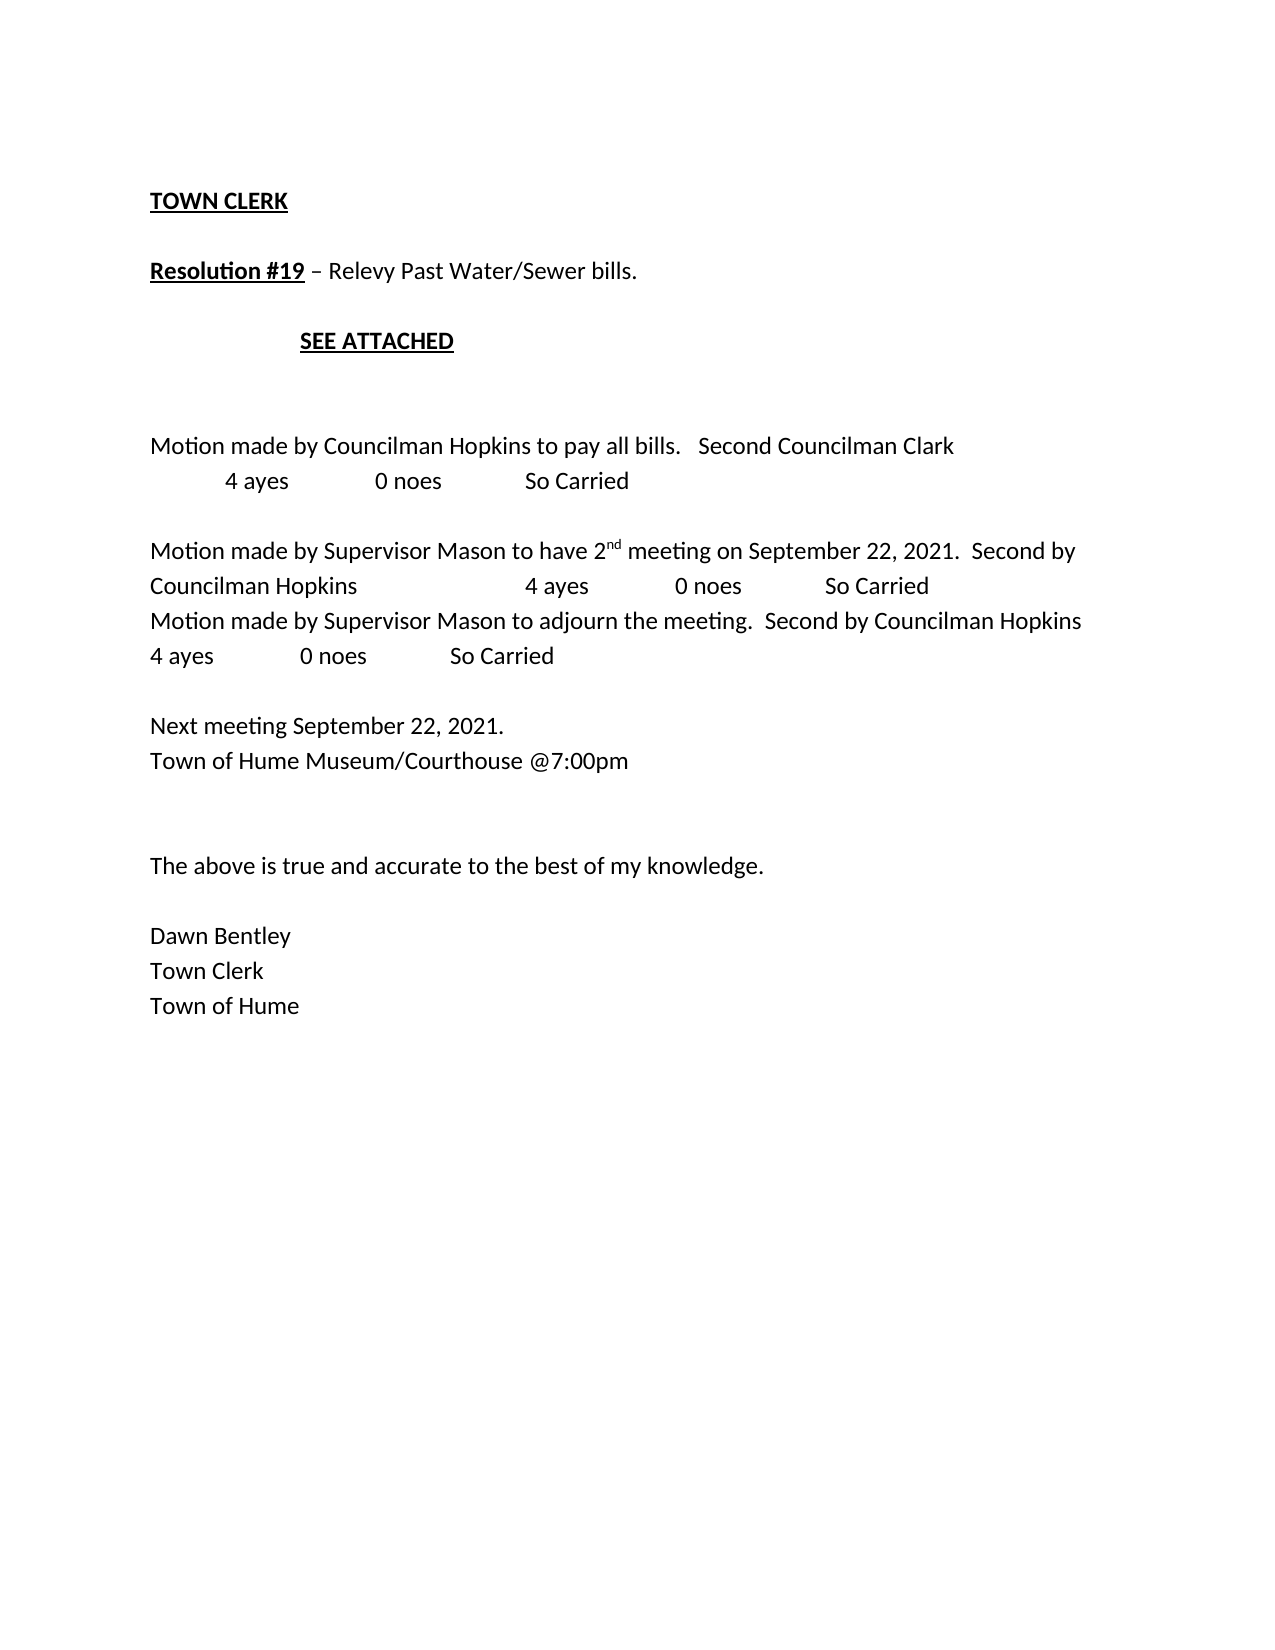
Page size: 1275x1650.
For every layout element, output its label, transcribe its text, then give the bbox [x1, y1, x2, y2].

text Town of Hume [150, 990, 1125, 1021]
text Motion made by Supervisor Mason to adjourn the meeting. Second by Councilman Hopkins [150, 605, 1125, 636]
text Motion made by Supervisor Mason to have 2nd meeting on September 22, 2021. Second by Councilman Hopkins 4 ayes 0 noes So Carried [150, 535, 1125, 601]
text SEE ATTACHED [150, 325, 1125, 356]
text 4 ayes 0 noes So Carried [150, 465, 1125, 496]
text The above is true and accurate to the best of my knowledge. [150, 850, 1125, 881]
text TOWN CLERK [150, 185, 1125, 216]
text Town of Hume Museum/Courthouse @7:00pm [150, 745, 1125, 776]
text Resolution #19 – Relevy Past Water/Sewer bills. [150, 255, 1125, 286]
text Town Clerk [150, 955, 1125, 986]
text Next meeting September 22, 2021. [150, 710, 1125, 741]
text Motion made by Councilman Hopkins to pay all bills. Second Councilman Clark [150, 430, 1125, 461]
text 4 ayes 0 noes So Carried [150, 640, 1125, 671]
text Dawn Bentley [150, 920, 1125, 951]
